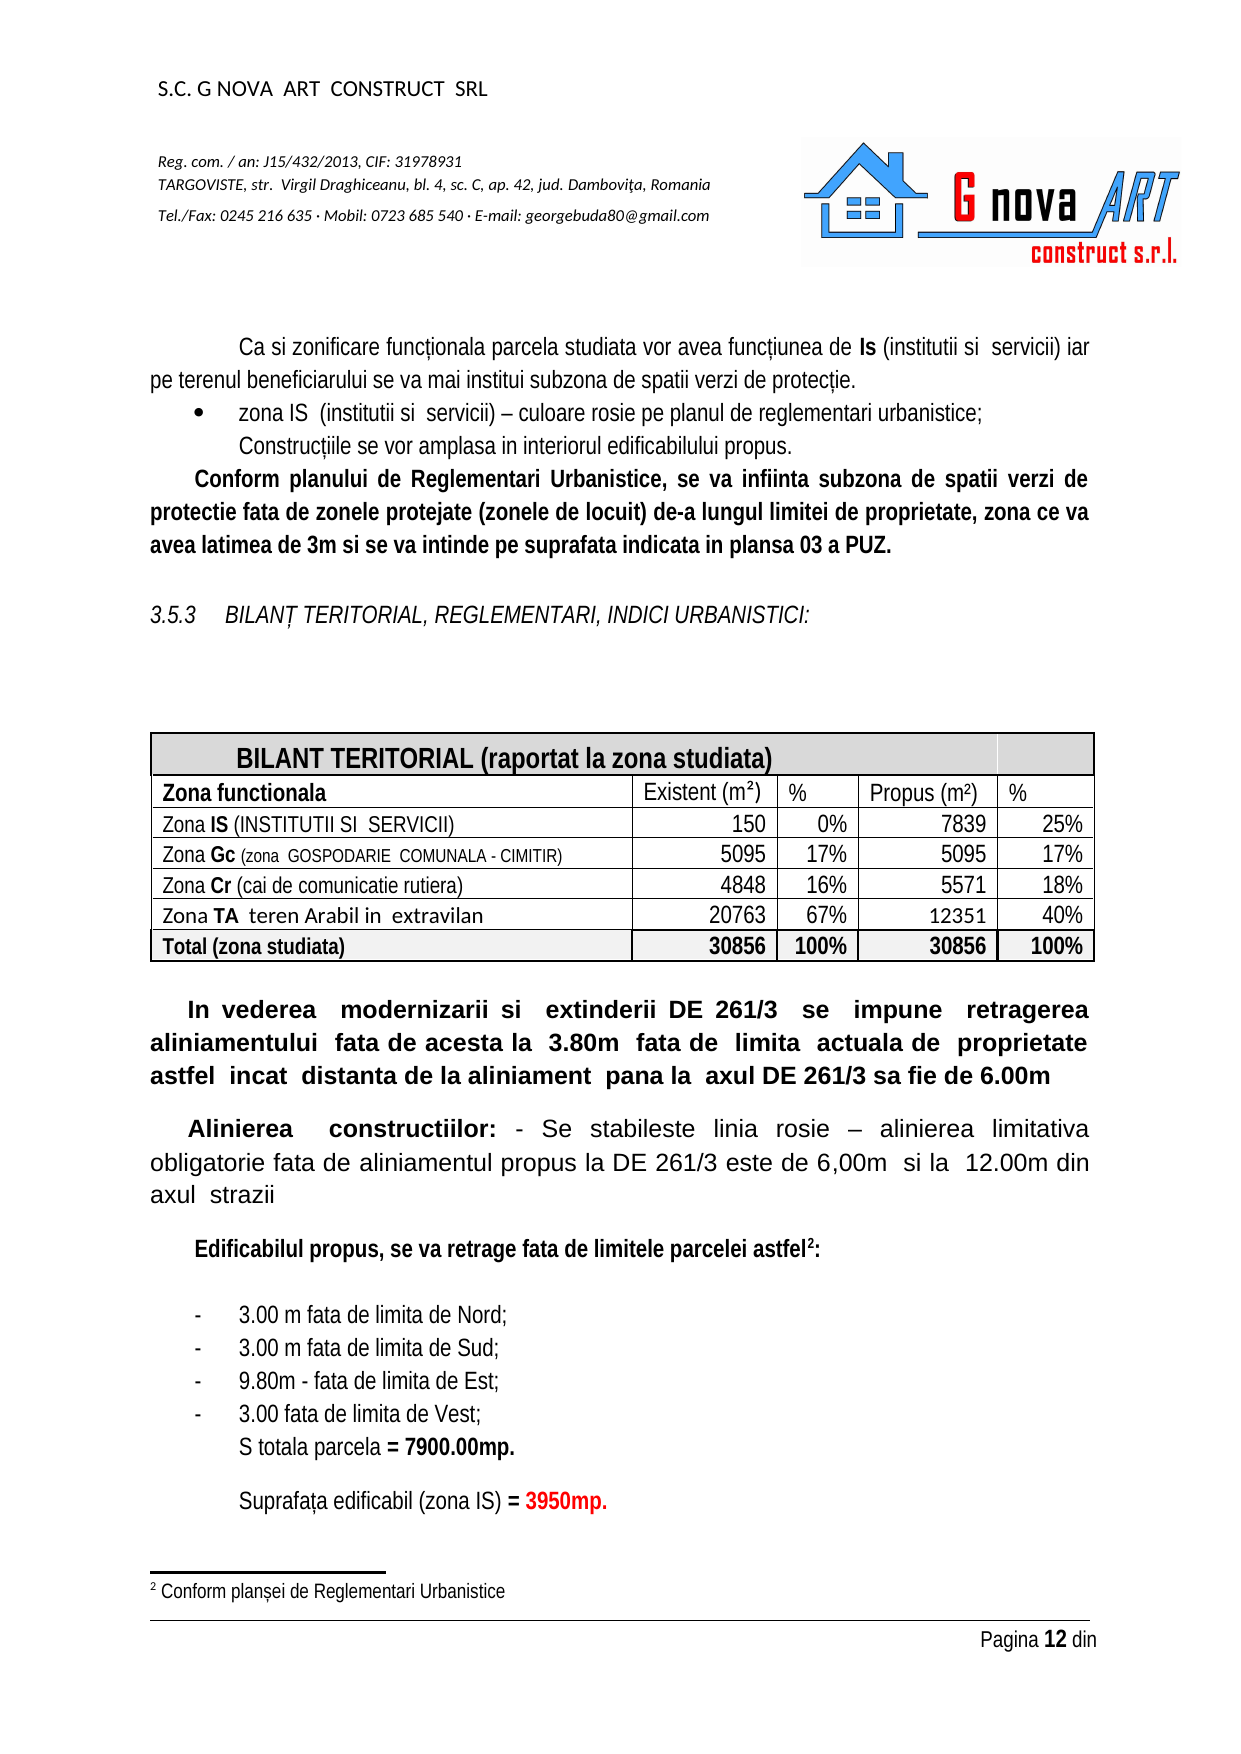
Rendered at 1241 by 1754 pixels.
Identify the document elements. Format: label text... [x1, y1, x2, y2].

table_cell 5571 [859, 869, 997, 898]
text Ca si zonificare funcționala parcela studiata vor avea funcțiunea de Is (institutii si servicii) iar pe terenul beneficiarului se va mai institui subzona de spatii verzi de protecție. [150, 332, 1090, 394]
text Edificabilul propus, se va retrage fata de limitele parcelei astfel: [150, 1234, 1090, 1263]
table_cell Zona Gc (zona GOSPODARIE COMUNALA - CIMITIR) [152, 838, 632, 868]
table_cell Zona TA teren Arabil in extravilan [152, 899, 632, 929]
table_cell Total (zona studiata) [152, 930, 631, 959]
table_cell 100% [778, 931, 857, 959]
picture [800, 137, 1182, 267]
table_header BILANT TERITORIAL (raportat la zona studiata) [152, 734, 858, 774]
table_cell Zona Cr (cai de comunicatie rutiera) [152, 869, 632, 898]
table_cell Zona functionala [152, 775, 632, 807]
table_cell % [998, 776, 1094, 807]
list 3.00 m fata de limita de Nord; [150, 1300, 1090, 1329]
table_cell 5095 [859, 838, 997, 868]
table_cell Existent (m²) [633, 776, 777, 807]
table_cell 12351 [859, 899, 997, 929]
table_cell 17% [998, 837, 1094, 868]
table_header [998, 734, 1093, 774]
table_cell 16% [778, 869, 858, 898]
list 3.00 m fata de limita de Sud; [150, 1333, 1090, 1362]
text Alinierea constructiilor: - Se stabileste linia rosie – alinierea limitativa obligatorie fata de aliniamentul propus la DE 261/3 este de 6,00m si la 12.00m din axul strazii [150, 1114, 1090, 1209]
table_cell 30856 [859, 931, 996, 959]
text Suprafața edificabil (zona IS) = 3950mp. [150, 1486, 1090, 1514]
table_cell 0% [778, 808, 858, 837]
text Construcțiile se vor amplasa in interiorul edificabilului propus. [150, 431, 1090, 460]
list zona IS (institutii si servicii) – culoare rosie pe planul de reglementari urbanistice; [150, 398, 1090, 427]
list 3.00 fata de limita de Vest; [150, 1399, 1090, 1428]
table_cell 30856 [633, 931, 776, 959]
table_cell 25% [998, 807, 1094, 837]
table_cell 100% [999, 931, 1093, 959]
text Conform planului de Reglementari Urbanistice, se va infiinta subzona de spatii verzi de protectie fata de zonele protejate (zonele de locuit) de-a lungul limitei de proprietate, zona ce va avea latimea de 3m si se va intinde pe suprafata indicata in plansa 03 a PUZ. [150, 464, 1090, 559]
table_cell 17% [778, 838, 858, 868]
table_cell 67% [778, 899, 858, 929]
text In vederea modernizarii si extinderii DE 261/3 se impune retragerea aliniamentului fata de acesta la 3.80m fata de limita actuala de proprietate astfel incat distanta de la aliniament pana la axul DE 261/3 sa fie de 6.00m [150, 994, 1090, 1089]
table_cell Propus (m²) [859, 776, 997, 807]
text S totala parcela = 7900.00mp. [150, 1432, 1090, 1461]
table_cell 20763 [633, 899, 777, 929]
table_cell % [778, 776, 858, 807]
table_cell 4848 [633, 869, 777, 898]
subtitle BILANȚ TERITORIAL, REGLEMENTARI, INDICI URBANISTICI: [150, 600, 1090, 629]
table_cell 18% [998, 868, 1094, 898]
table_cell 150 [633, 808, 777, 837]
table_cell 7839 [859, 808, 997, 837]
table_cell 5095 [633, 838, 777, 868]
list 9.80m - fata de limita de Est; [150, 1366, 1090, 1395]
table_header [858, 734, 997, 774]
table_cell 40% [998, 898, 1094, 929]
table_cell Zona IS (INSTITUTII SI SERVICII) [152, 808, 632, 837]
